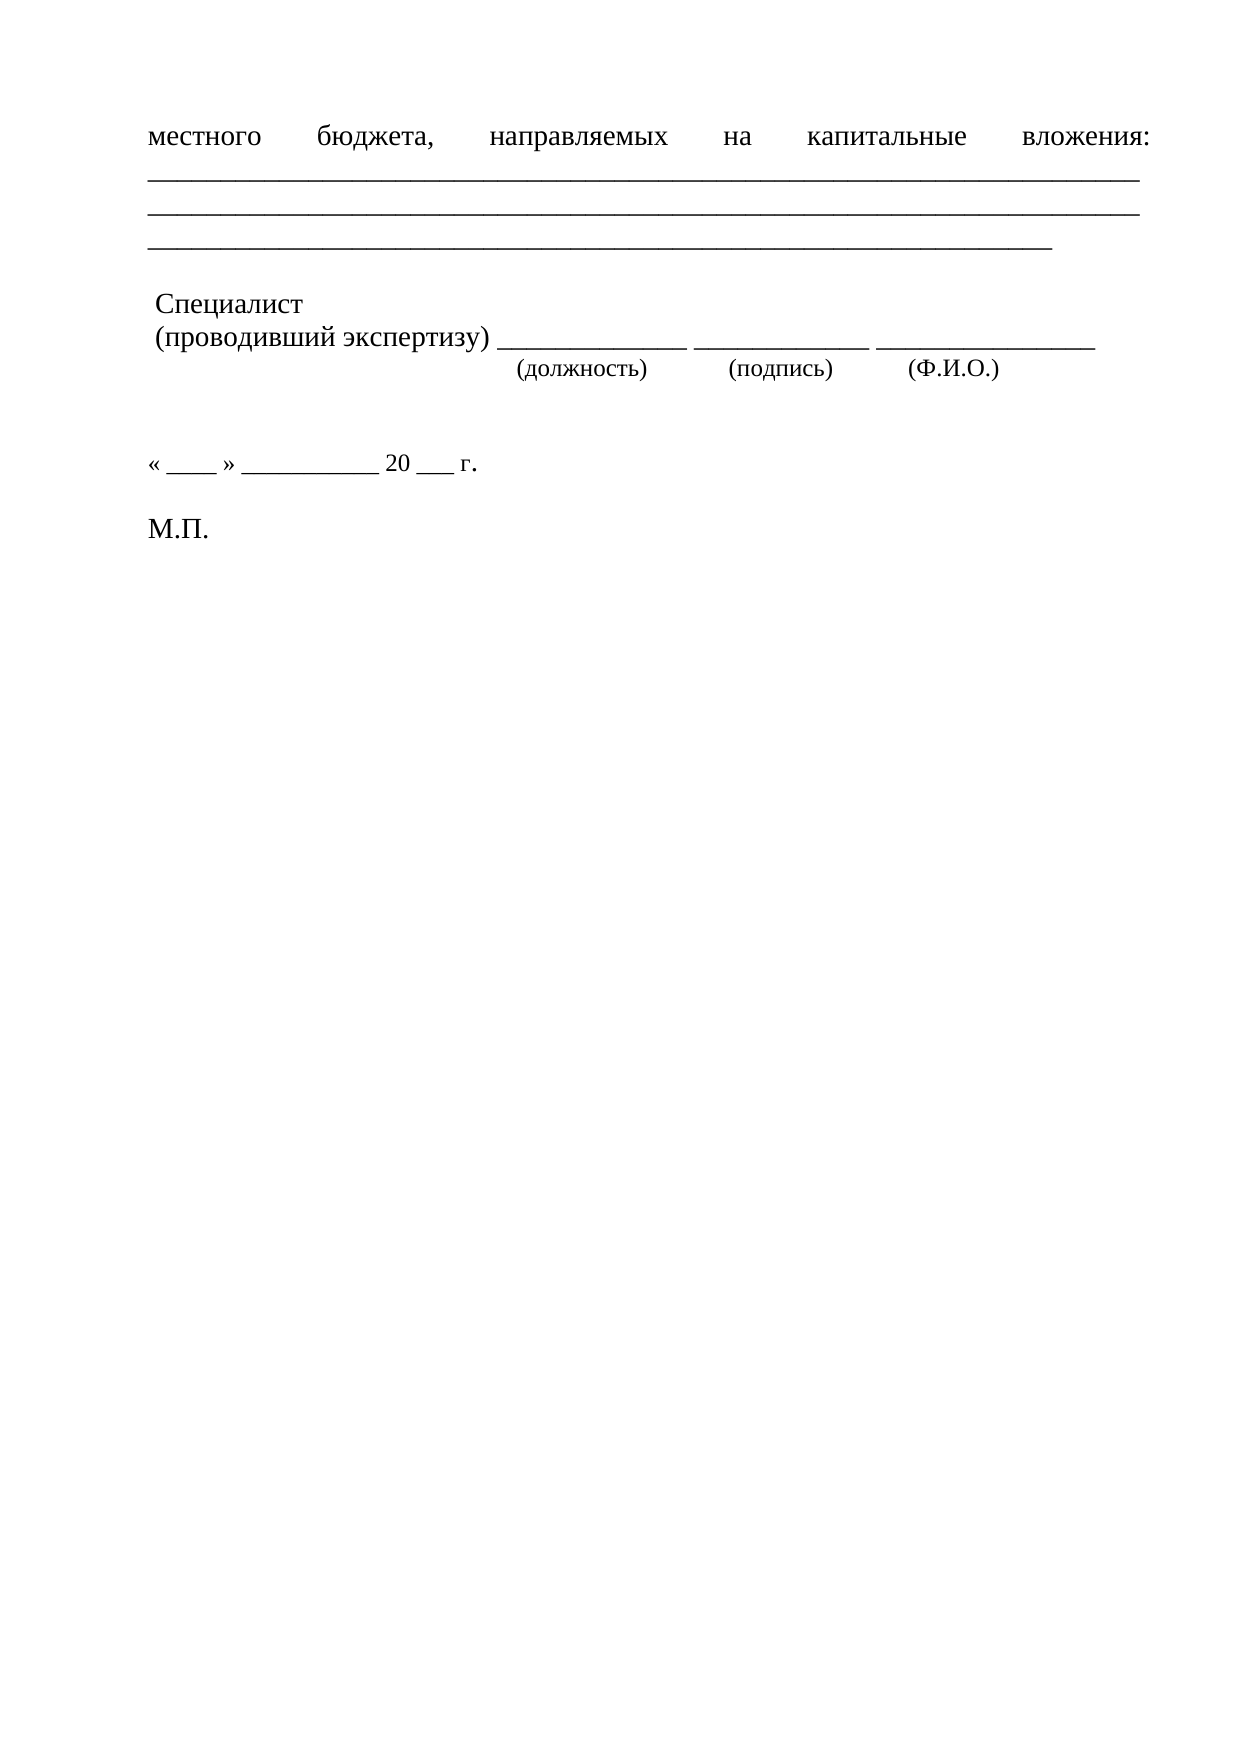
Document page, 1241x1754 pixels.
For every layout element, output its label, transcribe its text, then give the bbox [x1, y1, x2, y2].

text « ____ » ___________ 20 ___ г. [148, 444, 1152, 477]
text (должность) (подпись) (Ф.И.О.) [148, 353, 1152, 382]
text Специалист [148, 286, 1152, 319]
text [148, 118, 1152, 252]
text (проводивший экспертизу) _____________ ____________ _______________ [148, 319, 1152, 353]
text М.П. [148, 511, 1152, 544]
